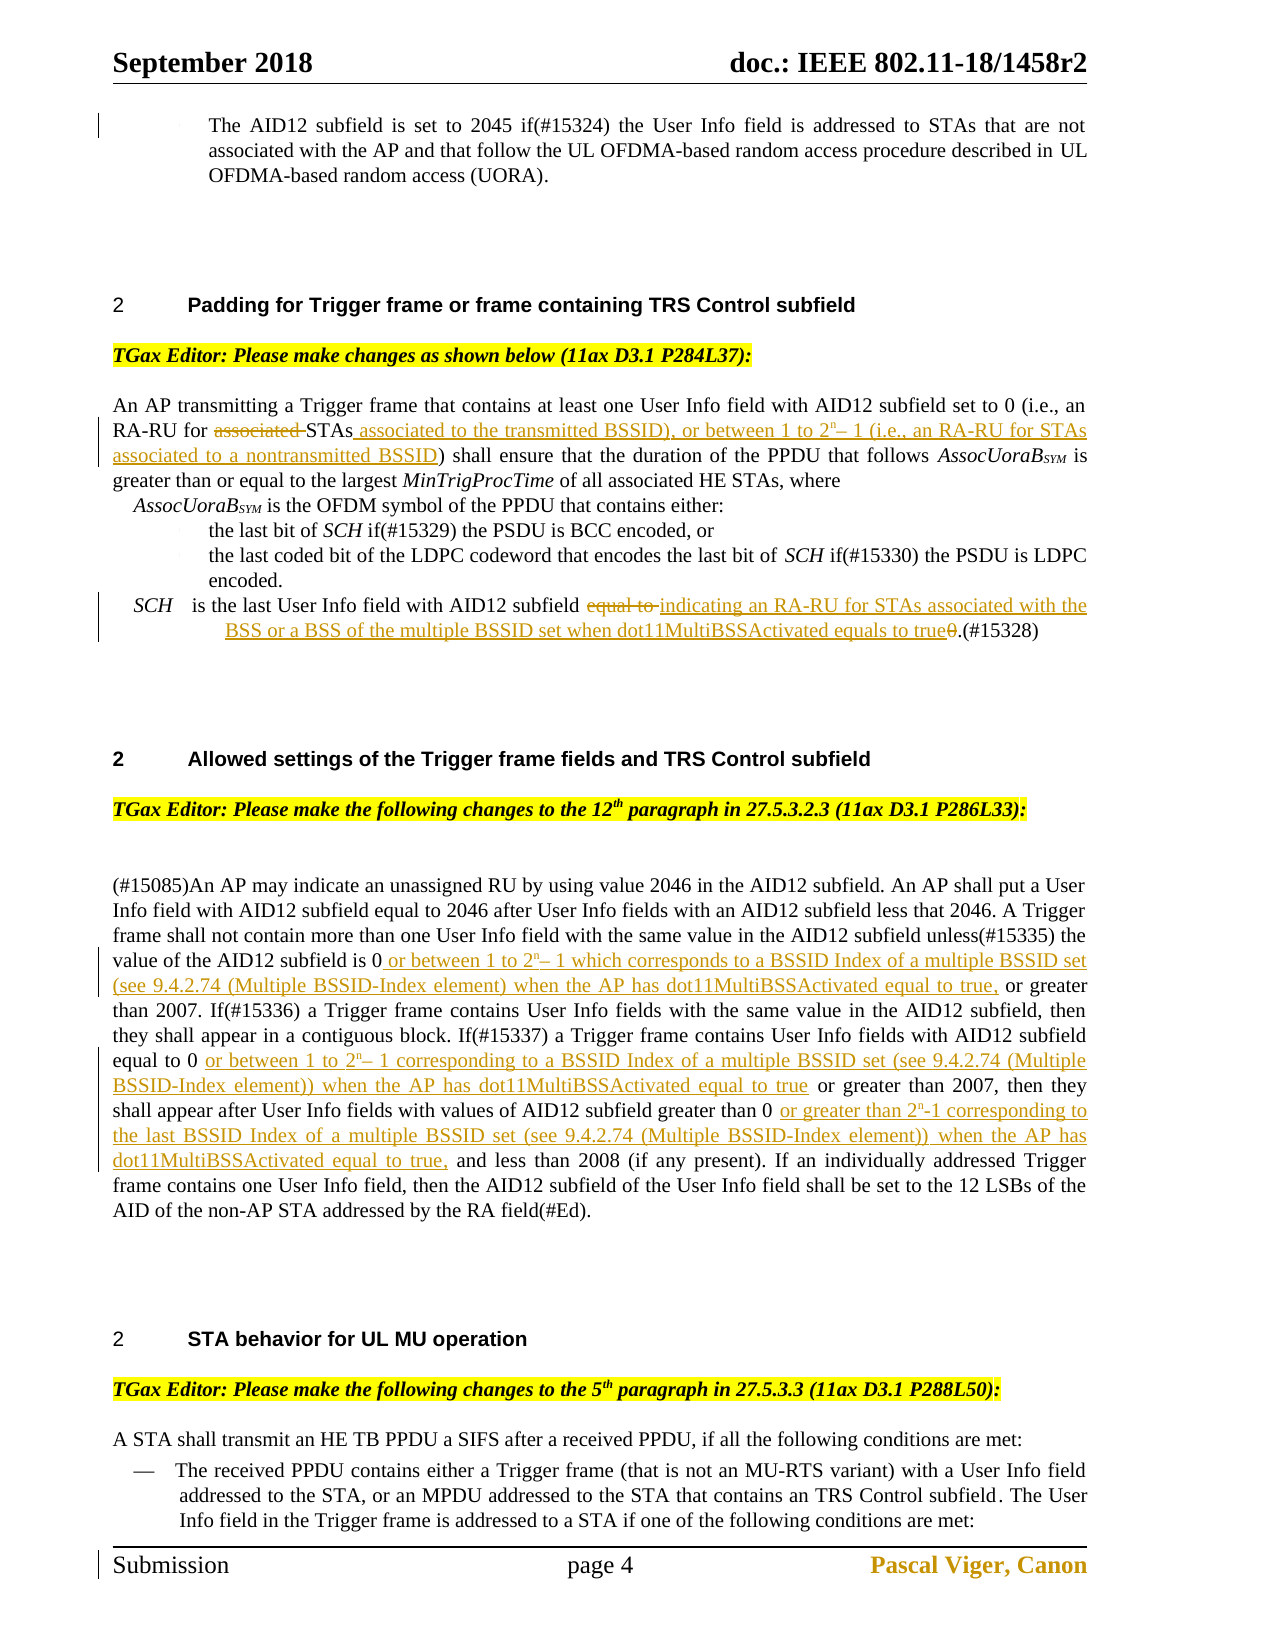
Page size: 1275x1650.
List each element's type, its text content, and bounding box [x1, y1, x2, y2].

text TGax Editor: Please make the following changes to the 12th paragraph in 27.5.3.2.3 (11ax D3.1 P286L33): [112, 796, 1087, 821]
text An AP transmitting a Trigger frame that contains at least one User Info field with AID12 subfield set to 0 (i.e., an RA-RU for STAs)(18/741r3) shall ensure that the duration of the PPDU that follows AssocUoraBSYM is greater than or equal to the largest MinTrigProcTime of all associated HE STAs, where [112, 392, 1087, 492]
list AssocUoraBSYM is the OFDM symbol of the PPDU that contains either: [133, 492, 1087, 517]
list STA behavior for UL MU operation [112, 1326, 1087, 1351]
list Allowed settings of the Trigger frame fields and TRS Control subfield(#14137) [112, 746, 1087, 771]
list SCH is the last User Info field with AID12 subfield .(#15328) [133, 592, 1087, 642]
list The received PPDU contains either a Trigger frame (that is not an MU-RTS variant) with a User Info field addressed to the STA, or an MPDU addressed to the STA that contains an TRS Control subfield(#13136)(#14137). The User Info field in the Trigger frame is addressed to a STA if one of the following conditions are met: [133, 1457, 1087, 1532]
list the last bit of SCH if(#15329) the PSDU is BCC encoded, or [179, 517, 1087, 542]
list The AID12 subfield is set to 2045 if(#15324) the User Info field is addressed to STAs that are not associated with the AP and that follow the UL OFDMA-based random access procedure described in 27.5.5 (UL OFDMA-based random access (UORA)). [179, 112, 1087, 187]
text TGax Editor: Please make changes as shown below (11ax D3.1 P284L37): [112, 342, 1087, 367]
text (#15085)An AP may indicate an unassigned RU by using value 2046 in the AID12 subfield. An AP shall put a User Info field with AID12 subfield equal to 2046 after User Info fields with an AID12 subfield less that 2046. A Trigger frame shall not contain more than one User Info field with the same value in the AID12 subfield unless(#15335) the value of the AID12 subfield is 0 or greater than 2007. If(#15336) a Trigger frame contains User Info fields with the same value in the AID12 subfield, then they shall appear in a contiguous block. If(#15337) a Trigger frame contains User Info fields with AID12 subfield equal to 0 or greater than 2007, then they shall appear after User Info fields with values of AID12 subfield greater than 0 and less than 2008 (if any present). If an individually addressed Trigger frame contains one User Info field, then the AID12 subfield of the User Info field shall be set to the 12 LSBs of the AID of the non-AP STA addressed by the RA field(#Ed). [112, 872, 1087, 1222]
list Padding for Trigger frame or frame containing TRS Control subfield(#14137) [112, 292, 1087, 317]
text A STA shall transmit an HE TB PPDU a SIFS after a received PPDU, if all(#11319) the following conditions are met:(#11990) [112, 1426, 1087, 1451]
text TGax Editor: Please make the following changes to the 5th paragraph in 27.5.3.3 (11ax D3.1 P288L50): [112, 1376, 1087, 1401]
list the last coded bit of the LDPC codeword that encodes the last bit of SCH if(#15330) the PSDU is LDPC encoded. [179, 542, 1087, 592]
